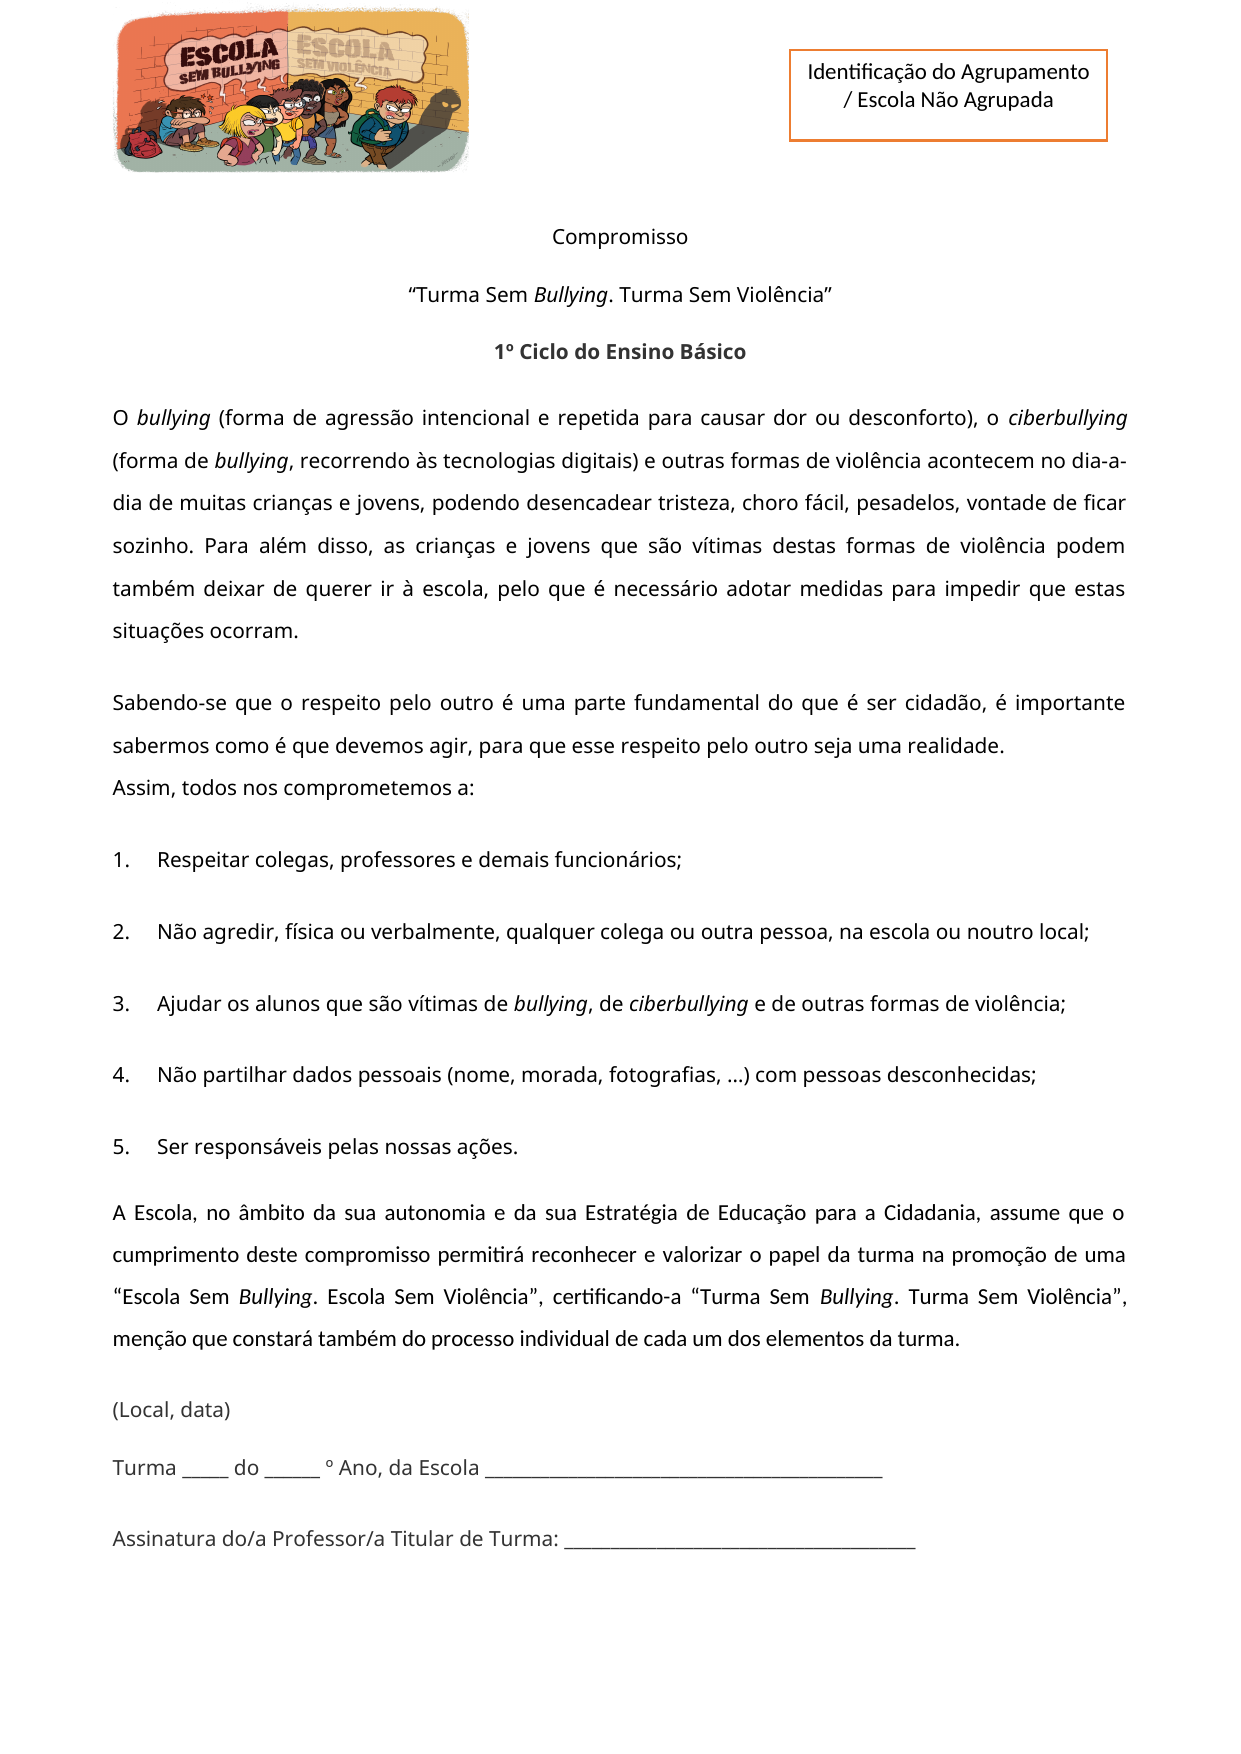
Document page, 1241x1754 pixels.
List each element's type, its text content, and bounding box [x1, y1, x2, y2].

list Ajudar os alunos que são vítimas de bullying, de ciberbullying e de outras formas de violência; [112, 988, 1128, 1017]
text 1º Ciclo do Ensino Básico [112, 337, 1128, 365]
text Compromisso [112, 222, 1128, 250]
picture [112, 0, 469, 173]
text Sabendo-se que o respeito pelo outro é uma parte fundamental do que é ser cidadão, é importante sabermos como é que devemos agir, para que esse respeito pelo outro seja uma realidade. [112, 688, 1128, 759]
list Não partilhar dados pessoais (nome, morada, fotografias, …) com pessoas desconhecidas; [112, 1060, 1128, 1088]
text Assinatura do/a Professor/a Titular de Turma: ______________________________________ [112, 1524, 1128, 1552]
list Não agredir, física ou verbalmente, qualquer colega ou outra pessoa, na escola ou noutro local; [112, 917, 1128, 945]
text Assim, todos nos comprometemos a: [112, 773, 1128, 801]
list Ser responsáveis pelas nossas ações. [112, 1132, 1128, 1160]
list Respeitar colegas, professores e demais funcionários; [112, 845, 1128, 873]
text Turma _____ do ______ º Ano, da Escola ___________________________________________ [112, 1452, 1128, 1481]
text “Turma Sem Bullying. Turma Sem Violência” [112, 279, 1128, 308]
text (Local, data) [112, 1382, 1128, 1423]
text O bullying (forma de agressão intencional e repetida para causar dor ou desconforto), o ciberbullying (forma de bullying, recorrendo às tecnologias digitais) e outras formas de violência acontecem no dia-a-dia de muitas crianças e jovens, podendo desencadear tristeza, choro fácil, pesadelos, vontade de ficar sozinho. Para além disso, as crianças e jovens que são vítimas destas formas de violência podem também deixar de querer ir à escola, pelo que é necessário adotar medidas para impedir que estas situações ocorram. [112, 403, 1128, 644]
text A Escola, no âmbito da sua autonomia e da sua Estratégia de Educação para a Cidadania, assume que o cumprimento deste compromisso permitirá reconhecer e valorizar o papel da turma na promoção de uma “Escola Sem Bullying. Escola Sem Violência”, certificando-a “Turma Sem Bullying. Turma Sem Violência”, menção que constará também do processo individual de cada um dos elementos da turma. [112, 1198, 1128, 1352]
